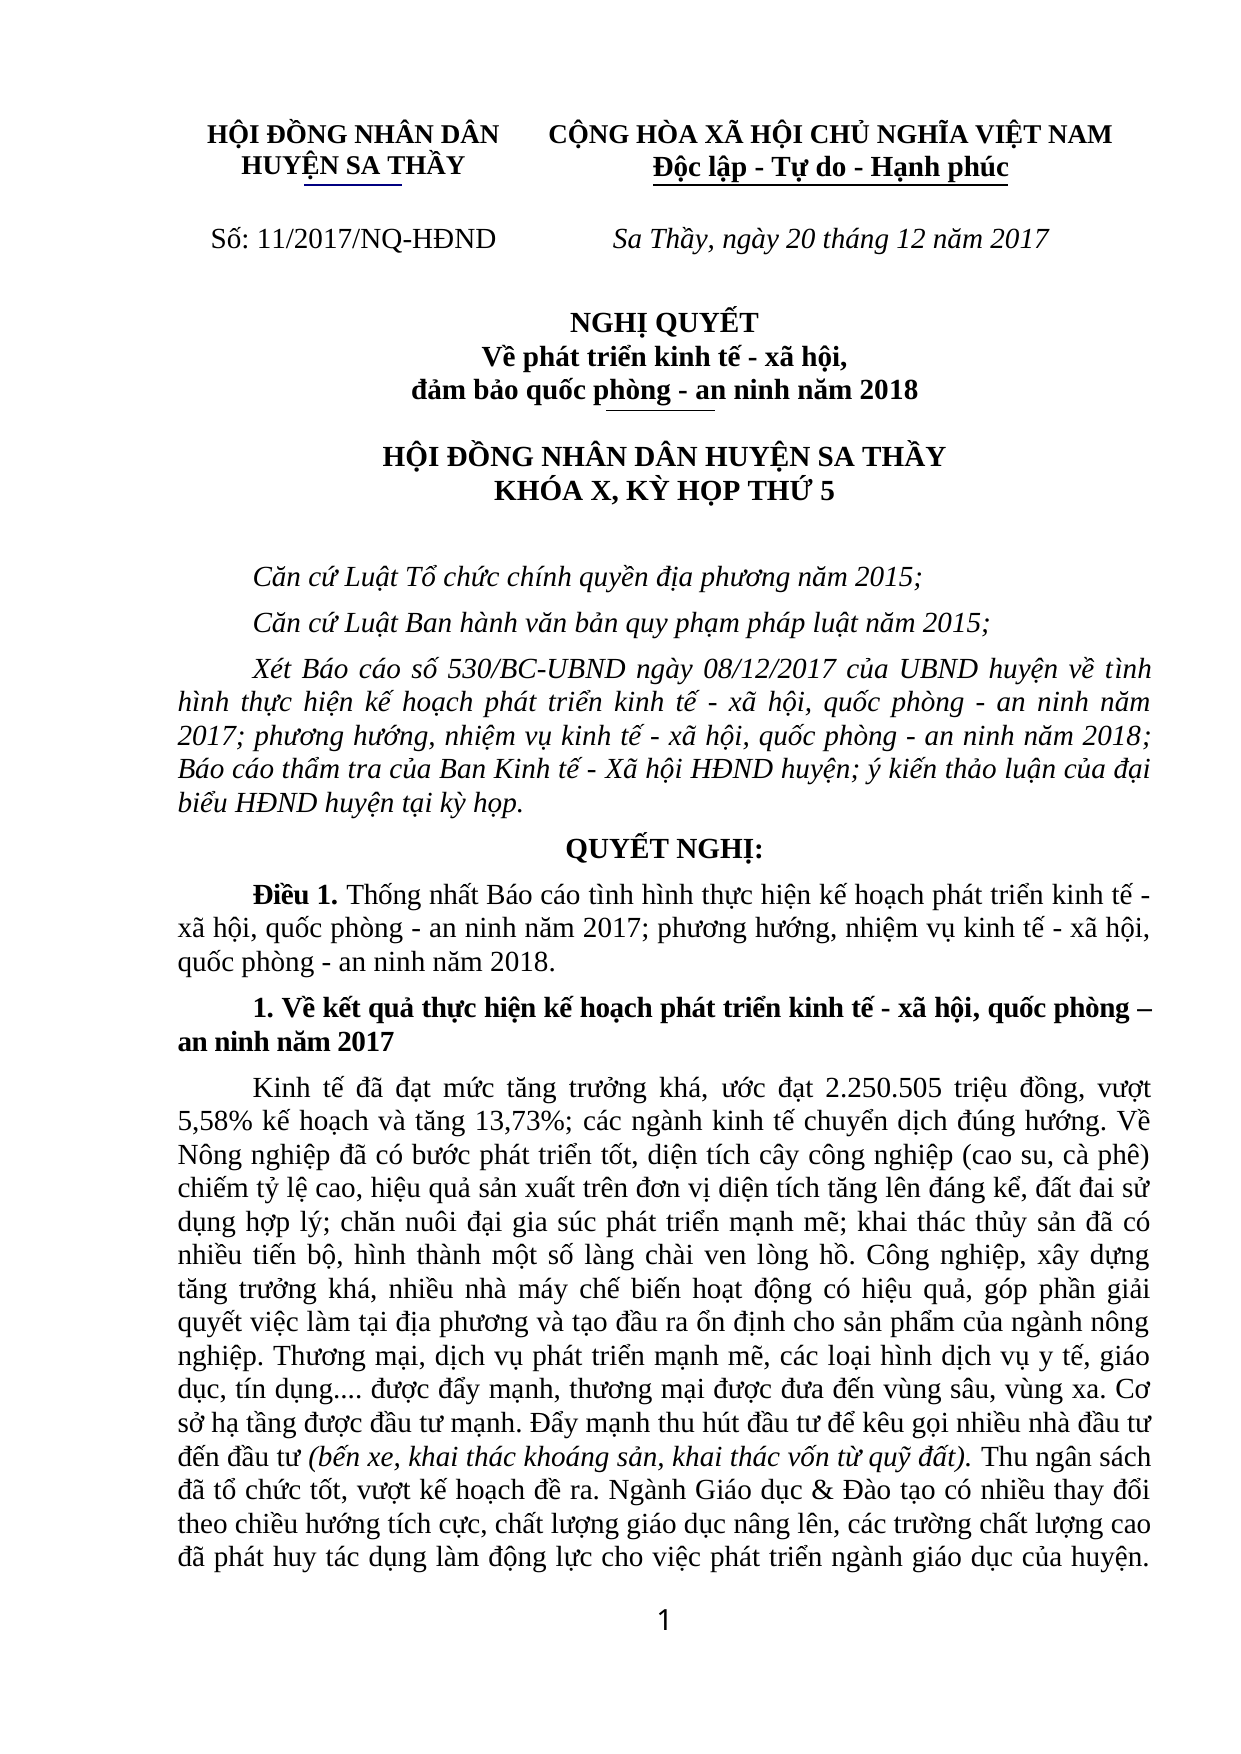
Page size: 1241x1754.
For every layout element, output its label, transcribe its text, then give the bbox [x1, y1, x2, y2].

table_cell Số: 11/2017/NQ-HĐND [177, 215, 529, 280]
text NGHỊ QUYẾT [177, 305, 1152, 339]
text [177, 1070, 1152, 1573]
text Căn cứ Luật Ban hành văn bản quy phạm pháp luật năm 2015; [177, 605, 1152, 638]
table_header CỘNG HÒA XÃ HỘI CHỦ NGHĨA VIỆT NAM Độc lập - Tự do - Hạnh phúc [529, 118, 1132, 214]
text Về phát triển kinh tế - xã hội, [177, 339, 1152, 372]
text QUYẾT NGHỊ: [177, 831, 1152, 864]
text Căn cứ Luật Tổ chức chính quyền địa phương năm 2015; [177, 559, 1152, 592]
text 1. Về kết quả thực hiện kế hoạch phát triển kinh tế - xã hội, quốc phòng – an ninh năm 2017 [177, 990, 1152, 1057]
text Điều 1. Thống nhất Báo cáo tình hình thực hiện kế hoạch phát triển kinh tế -xã hội, quốc phòng - an ninh năm 2017; phương hướng, nhiệm vụ kinh tế - xã hội, quốc phòng - an ninh năm 2018. [177, 877, 1152, 978]
text KHÓA X, KỲ HỌP THỨ 5 [177, 473, 1152, 507]
table_cell Sa Thầy, ngày 20 tháng 12 năm 2017 [529, 215, 1132, 280]
text HỘI ĐỒNG NHÂN DÂN HUYỆN SA THẦY [177, 439, 1152, 473]
text đảm bảo quốc phòng - an ninh năm 2018 [177, 372, 1152, 406]
table_header HỘI ĐỒNG NHÂN DÂN HUYỆN SA THẦY [177, 118, 529, 214]
text Xét Báo cáo số 530/BC-UBND ngày 08/12/2017 của UBND huyện về tình hình thực hiện kế hoạch phát triển kinh tế - xã hội, quốc phòng - an ninh năm 2017; phương hướng, nhiệm vụ kinh tế - xã hội, quốc phòng - an ninh năm 2018; Báo cáo thẩm tra của Ban Kinh tế - Xã hội HĐND huyện; ý kiến thảo luận của đại biểu HĐND huyện tại kỳ họp. [177, 651, 1152, 818]
